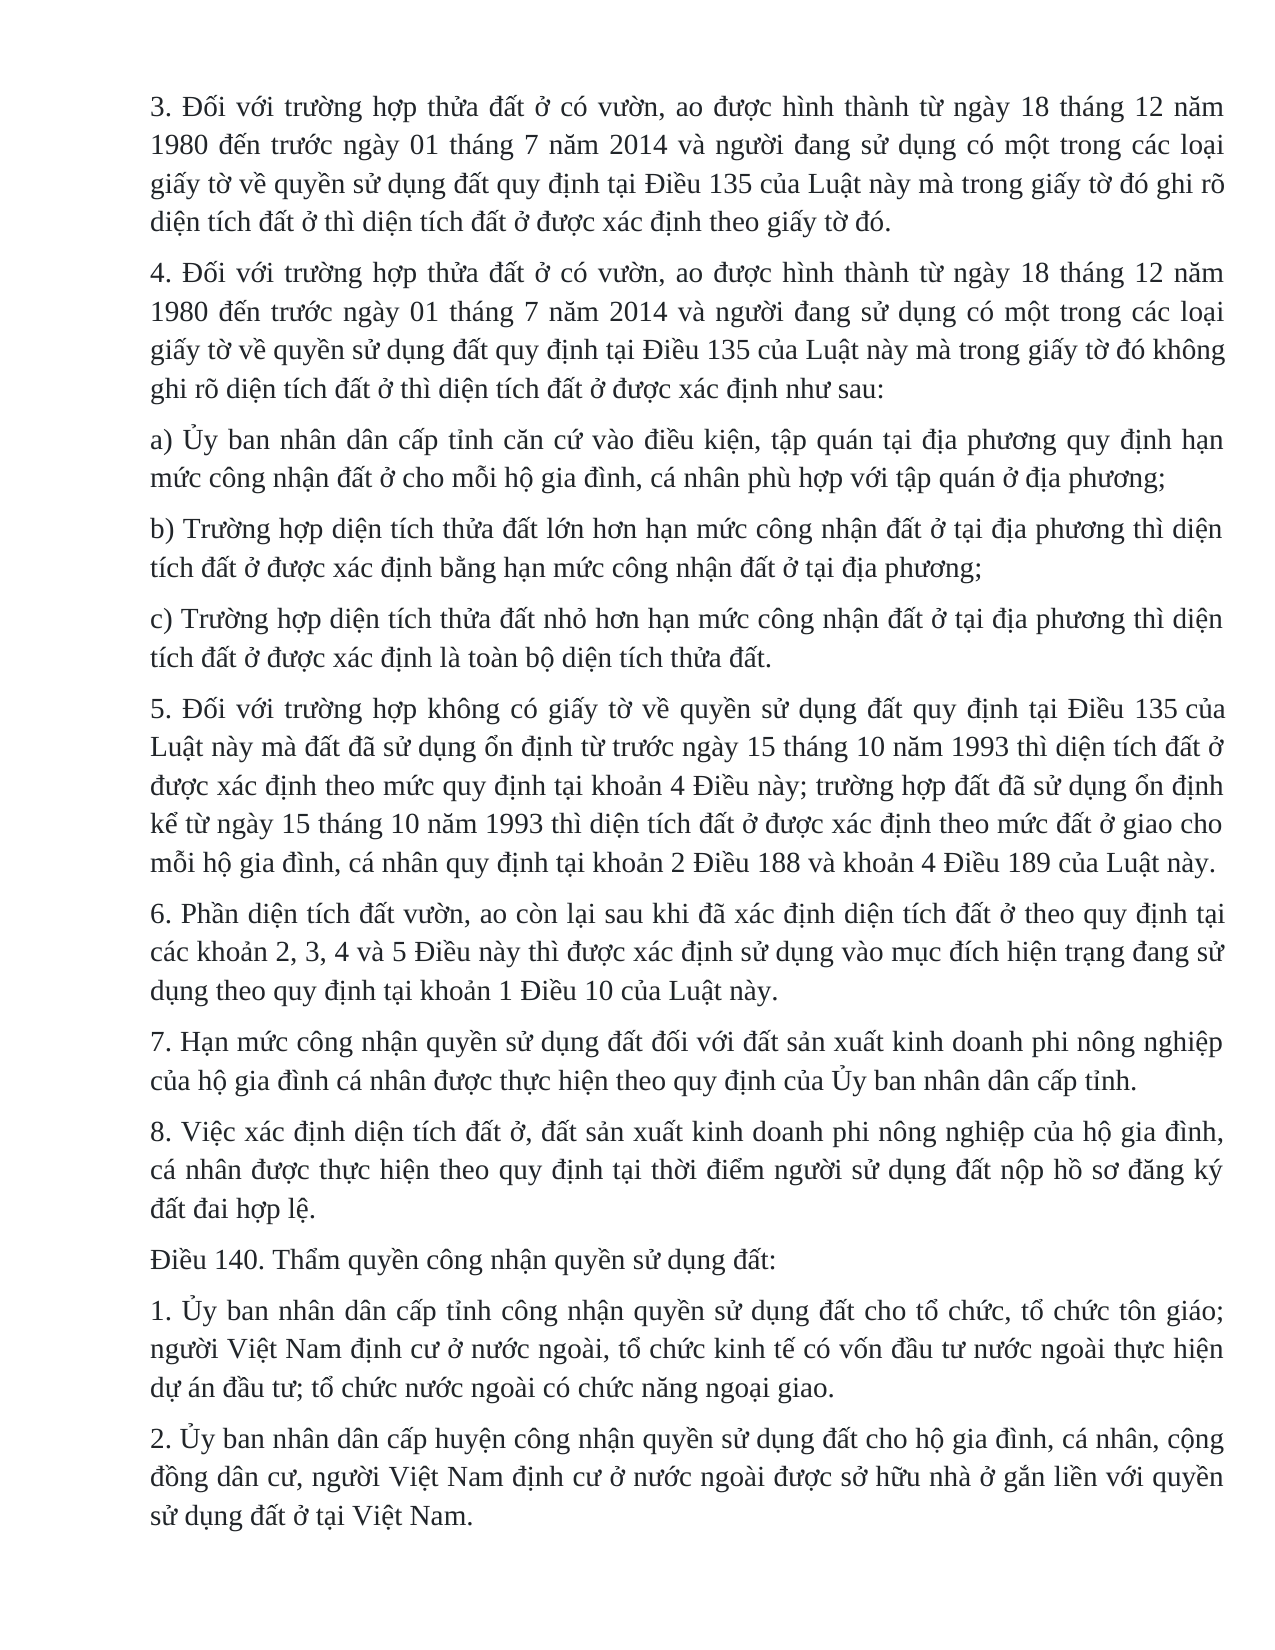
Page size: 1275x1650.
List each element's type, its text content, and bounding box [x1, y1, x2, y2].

text 7. Hạn mức công nhận quyền sử dụng đất đối với đất sản xuất kinh doanh phi nông nghiệp của hộ gia đình cá nhân được thực hiện theo quy định của Ủy ban nhân dân cấp tỉnh. [150, 1024, 1226, 1096]
text 8. Việc xác định diện tích đất ở, đất sản xuất kinh doanh phi nông nghiệp của hộ gia đình, cá nhân được thực hiện theo quy định tại thời điểm người sử dụng đất nộp hồ sơ đăng ký đất đai hợp lệ. [150, 1114, 1226, 1224]
text a) Ủy ban nhân dân cấp tỉnh căn cứ vào điều kiện, tập quán tại địa phương quy định hạn mức công nhận đất ở cho mỗi hộ gia đình, cá nhân phù hợp với tập quán ở địa phương; [150, 422, 1226, 494]
text 5. Đối với trường hợp không có giấy tờ về quyền sử dụng đất quy định tại Điều 135 của Luật này mà đất đã sử dụng ổn định từ trước ngày 15 tháng 10 năm 1993 thì diện tích đất ở được xác định theo mức quy định tại khoản 4 Điều này; trường hợp đất đã sử dụng ổn định kể từ ngày 15 tháng 10 năm 1993 thì diện tích đất ở được xác định theo mức đất ở giao cho mỗi hộ gia đình, cá nhân quy định tại khoản 2 Điều 188 và khoản 4 Điều 189 của Luật này. [150, 691, 1226, 878]
text 1. Ủy ban nhân dân cấp tỉnh công nhận quyền sử dụng đất cho tổ chức, tổ chức tôn giáo; người Việt Nam định cư ở nước ngoài, tổ chức kinh tế có vốn đầu tư nước ngoài thực hiện dự án đầu tư; tổ chức nước ngoài có chức năng ngoại giao. [150, 1293, 1226, 1403]
text 4. Đối với trường hợp thửa đất ở có vườn, ao được hình thành từ ngày 18 tháng 12 năm 1980 đến trước ngày 01 tháng 7 năm 2014 và người đang sử dụng có một trong các loại giấy tờ về quyền sử dụng đất quy định tại Điều 135 của Luật này mà trong giấy tờ đó không ghi rõ diện tích đất ở thì diện tích đất ở được xác định như sau: [150, 255, 1226, 404]
text 2. Ủy ban nhân dân cấp huyện công nhận quyền sử dụng đất cho hộ gia đình, cá nhân, cộng đồng dân cư, người Việt Nam định cư ở nước ngoài được sở hữu nhà ở gắn liền với quyền sử dụng đất ở tại Việt Nam. [150, 1421, 1226, 1532]
text b) Trường hợp diện tích thửa đất lớn hơn hạn mức công nhận đất ở tại địa phương thì diện tích đất ở được xác định bằng hạn mức công nhận đất ở tại địa phương; [150, 512, 1226, 584]
text c) Trường hợp diện tích thửa đất nhỏ hơn hạn mức công nhận đất ở tại địa phương thì diện tích đất ở được xác định là toàn bộ diện tích thửa đất. [150, 601, 1226, 673]
text 6. Phần diện tích đất vườn, ao còn lại sau khi đã xác định diện tích đất ở theo quy định tại các khoản 2, 3, 4 và 5 Điều này thì được xác định sử dụng vào mục đích hiện trạng đang sử dụng theo quy định tại khoản 1 Điều 10 của Luật này. [150, 896, 1226, 1007]
text Điều 140. Thẩm quyền công nhận quyền sử dụng đất: [150, 1242, 1226, 1275]
text 3. Đối với trường hợp thửa đất ở có vườn, ao được hình thành từ ngày 18 tháng 12 năm 1980 đến trước ngày 01 tháng 7 năm 2014 và người đang sử dụng có một trong các loại giấy tờ về quyền sử dụng đất quy định tại Điều 135 của Luật này mà trong giấy tờ đó ghi rõ diện tích đất ở thì diện tích đất ở được xác định theo giấy tờ đó. [150, 89, 1226, 238]
